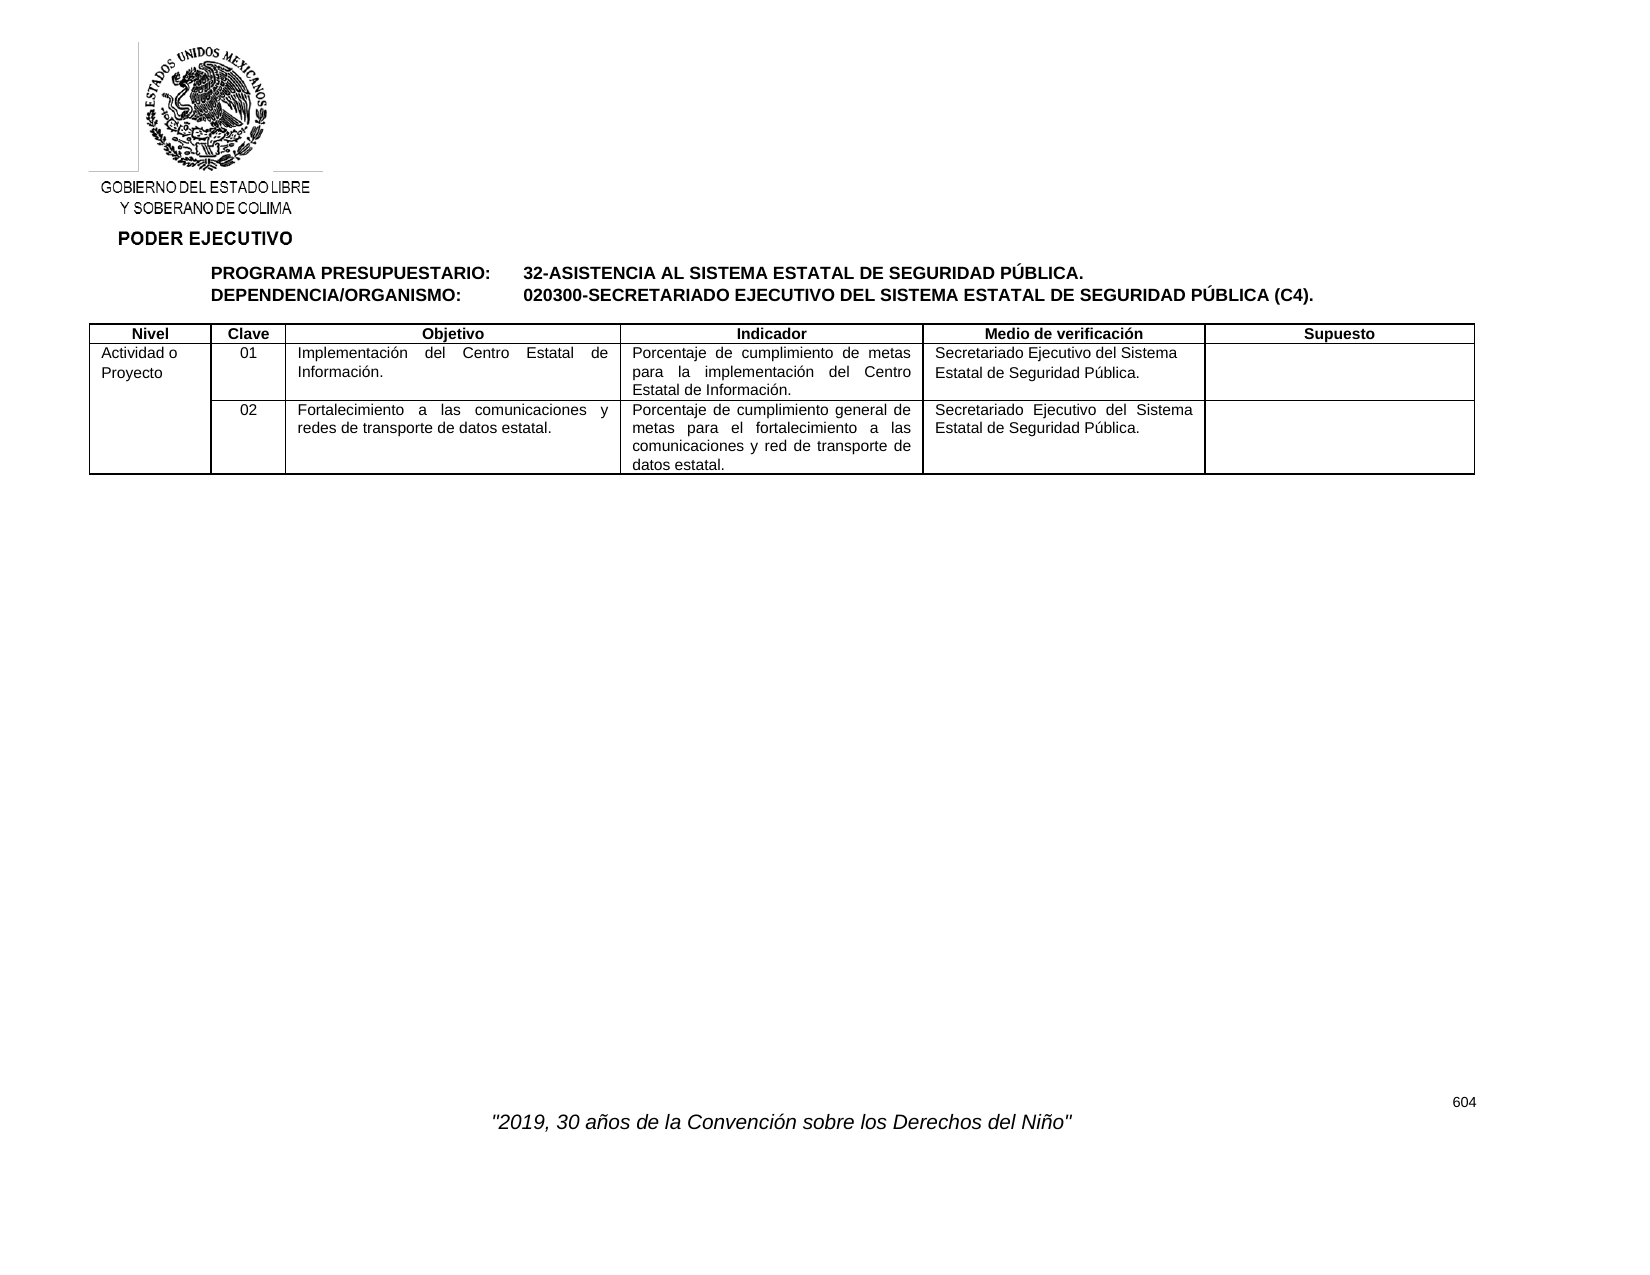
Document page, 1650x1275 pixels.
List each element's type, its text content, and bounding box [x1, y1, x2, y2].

table_header Objetivo [286, 325, 620, 343]
table_cell [1206, 344, 1474, 399]
table_cell Secretariado Ejecutivo del Sistema Estatal de Seguridad Pública. [924, 344, 1204, 399]
table_header Supuesto [1206, 325, 1474, 343]
table_cell 02 [212, 401, 285, 473]
table_header Indicador [621, 325, 922, 343]
table_header Nivel [90, 325, 210, 343]
table_cell 01 [212, 344, 285, 399]
table_header Clave [212, 325, 285, 343]
table_cell [1206, 401, 1474, 473]
table_cell Actividad o Proyecto [90, 344, 210, 473]
picture [88, 42, 325, 260]
table_cell Porcentaje de cumplimiento general de metas para el fortalecimiento a las comunicaciones y red de transporte de datos estatal. [621, 401, 922, 473]
table_cell Fortalecimiento a las comunicaciones y redes de transporte de datos estatal. [286, 401, 620, 473]
table_cell Secretariado Ejecutivo del Sistema Estatal de Seguridad Pública. [924, 401, 1204, 473]
table_header Medio de verificación [924, 325, 1204, 343]
table_cell Implementación del Centro Estatal de Información. [286, 344, 620, 399]
table_cell Porcentaje de cumplimiento de metas para la implementación del Centro Estatal de Información. [621, 344, 922, 399]
